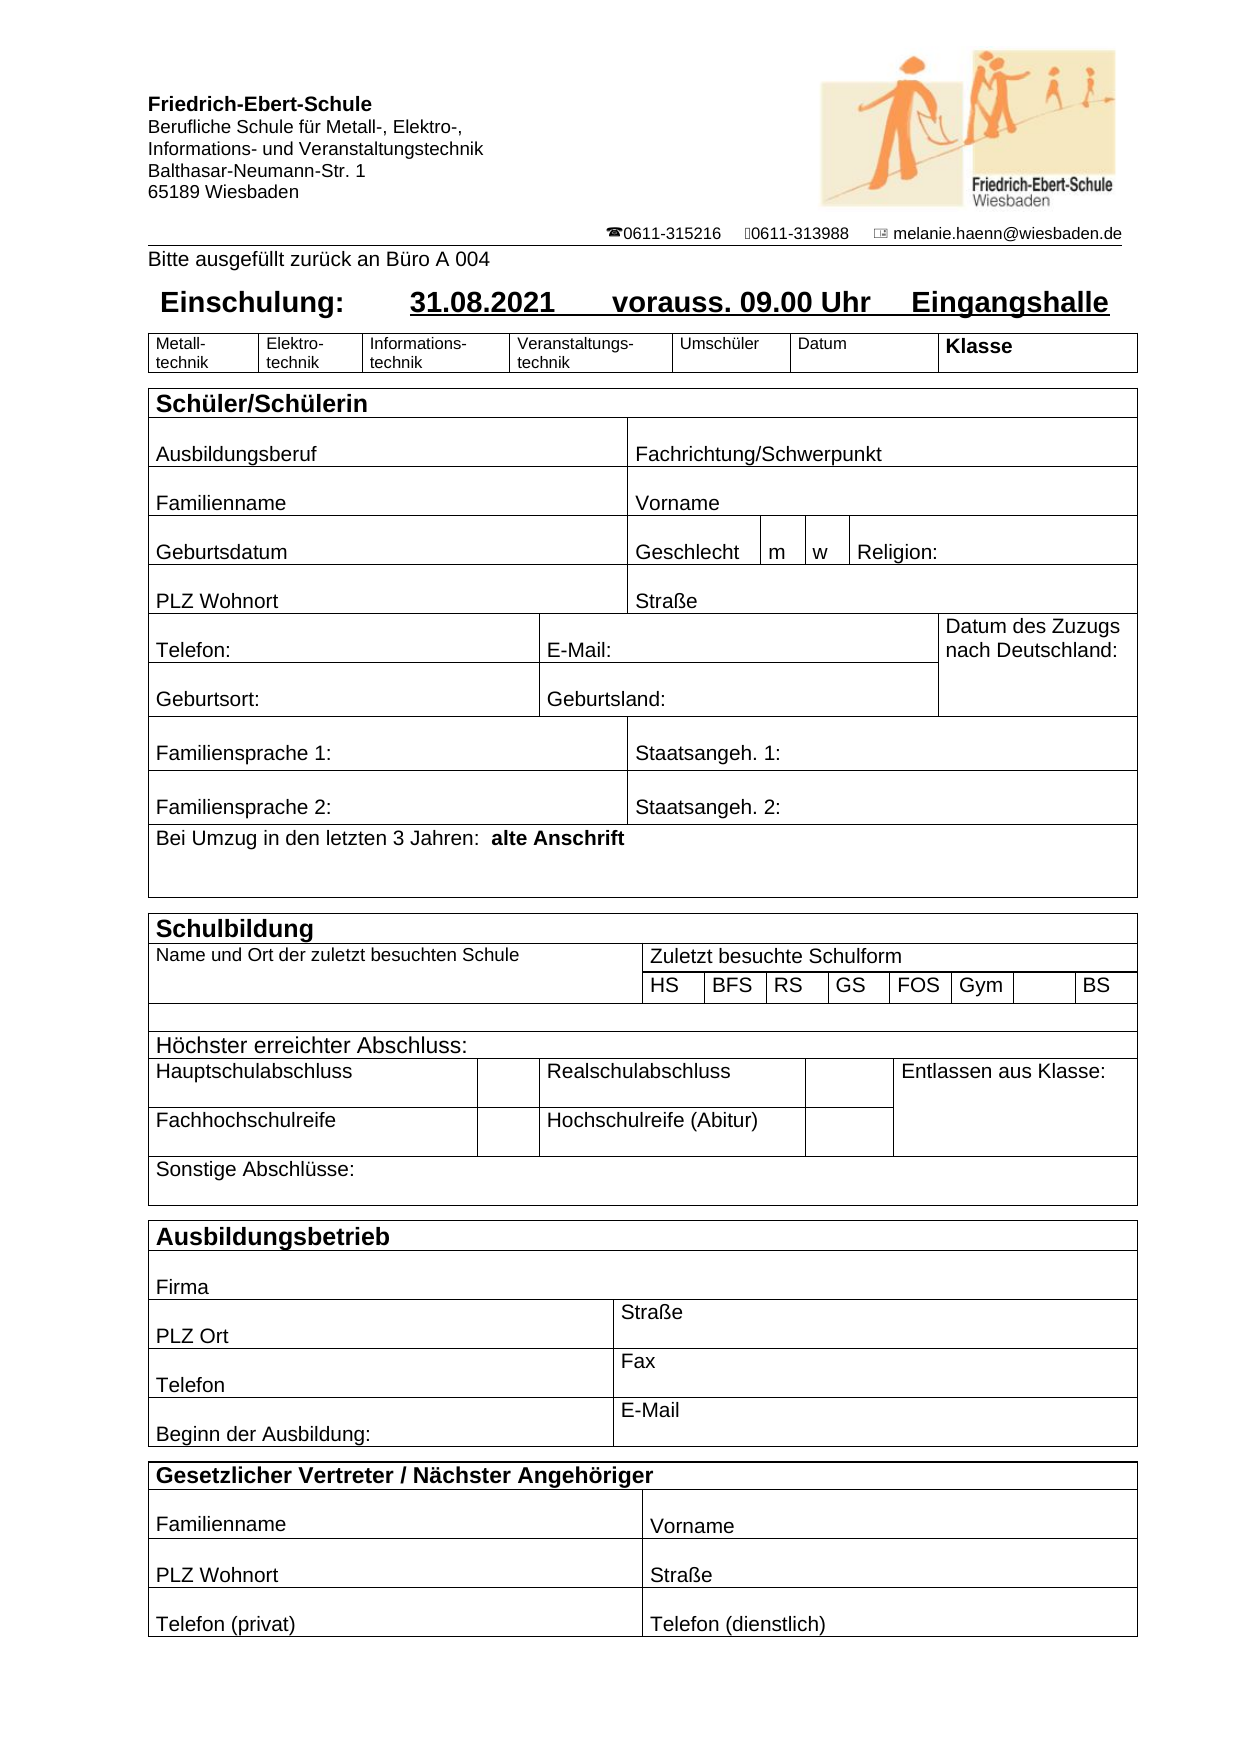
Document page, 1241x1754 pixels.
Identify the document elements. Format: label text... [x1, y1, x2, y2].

table_cell Religion: [850, 516, 968, 564]
table_cell Vorname [628, 467, 1137, 515]
table_cell Staatsangeh. 2: [628, 771, 1137, 824]
table_cell Familienname [149, 1490, 642, 1538]
table_cell Vorname [643, 1490, 1137, 1538]
table_cell Hochschulreife (Abitur) [540, 1108, 805, 1156]
table_cell Ausbildunberuf [149, 418, 627, 466]
table_cell E-Mail [614, 1398, 1137, 1446]
table_cell Entlassen aus Klasse: [894, 1059, 1137, 1156]
table_header Gesetzlicher Vertreter / Nächster Angehöriger [149, 1463, 1137, 1489]
table_cell Höchster erreichter Abschluss: [149, 1032, 1137, 1058]
table_cell Sonstige Abschlüsse: [149, 1157, 1137, 1205]
text Informations- und Veranstaltuntechnik [148, 138, 1122, 159]
table_cell GS [829, 973, 889, 1003]
table_cell PLZ Wohnort [149, 1539, 642, 1587]
table_cell BS [1076, 973, 1137, 1003]
table_cell HS [643, 973, 704, 1003]
table_cell [806, 1108, 893, 1156]
table_cell Gym [952, 973, 1013, 1003]
table_cell Familienname [149, 467, 627, 515]
subtitle 65189 Wiesbaden [148, 181, 1122, 202]
table_cell E-Mail: [540, 614, 938, 662]
table_header Ausbildunbetrieb [149, 1221, 1137, 1250]
table_cell Familiensprache 1: [149, 717, 627, 770]
table_cell [478, 1059, 539, 1107]
table_cell Geburtsdatum [149, 516, 627, 564]
table_cell FOS [890, 973, 951, 1003]
table_cell [478, 1108, 539, 1156]
table_cell [149, 1004, 1137, 1031]
table_cell Straße [614, 1300, 1137, 1348]
table_cell Geburtsort: [149, 663, 539, 716]
table_cell w [806, 516, 849, 564]
table_cell m [761, 516, 805, 564]
table_cell [1014, 973, 1075, 1003]
table_cell BFS [705, 973, 766, 1003]
table_cell Straße [643, 1539, 1137, 1587]
table_cell RS [767, 973, 828, 1003]
table_header Metall- technik [149, 334, 258, 372]
text Friedrich-Ebert-Schule [148, 92, 1122, 116]
table_cell Realschulabschluss [540, 1059, 805, 1107]
table_header Informations- technik [363, 334, 509, 372]
table_cell PLZ Wohnort [149, 565, 627, 613]
table_cell Fax [614, 1349, 1137, 1397]
table_cell Telefon (dienstlich) [643, 1588, 1137, 1636]
table_header Schulbildung [149, 914, 1137, 942]
table_cell Straße [628, 565, 1137, 613]
table_cell Firma [149, 1251, 1137, 1299]
table_header Schüler/Schülerin [149, 389, 1137, 417]
table_cell Familiensprache 2: [149, 771, 627, 824]
table_cell Name und Ort der zuletzt besuchten Schule [149, 944, 642, 1003]
table_cell Telefon: [149, 614, 539, 662]
table_cell [968, 516, 1137, 564]
table_header Datum [791, 334, 938, 372]
table_cell Geschlecht [628, 516, 760, 564]
text 0611-315216 0611-313988 melanie.haenn@wiesbaden.de [148, 224, 1122, 245]
table_header Elektro- technik [259, 334, 362, 372]
picture [817, 202, 1122, 212]
table_cell PLZ Ort [149, 1300, 613, 1348]
table_cell Fachrichtung/Schwerpunkt [628, 418, 1137, 466]
table_cell Hauptschulabschluss [149, 1059, 477, 1107]
table_cell Telefon [149, 1349, 613, 1397]
text Berufliche Schule für Metall-, Elektro-, [148, 116, 1122, 138]
text Bitte ausgefüllt zurück an Büro A 004 [148, 246, 1122, 270]
table_cell Datum des Zuzugs nach Deutschland: [939, 614, 1137, 716]
table_cell Fachhochschulreife [149, 1108, 477, 1156]
picture [817, 46, 1122, 92]
table_cell Telefon (privat) [149, 1588, 642, 1636]
table_cell Geburtsland: [540, 663, 938, 716]
table_cell [806, 1059, 893, 1107]
table_cell Staatsangeh. 1: [628, 717, 1137, 770]
table_cell Zuletzt besuchte Schulform [643, 944, 1137, 971]
subtitle Einschulung: 31.08.2021 vorauss. 09.00 Uhr Eingangshalle [148, 285, 1122, 318]
table_header Klasse [939, 334, 1137, 372]
table_cell Bei Umzug in den letzten 3 Jahren: alte Anschrift [149, 825, 1137, 897]
table_cell Beginn der Ausbildung: [149, 1398, 613, 1446]
table_header Veranstaltun- technik [510, 334, 672, 372]
table_header Umschüler [673, 334, 790, 372]
text Balthasar-Neumann-Str. 1 [148, 159, 1122, 181]
